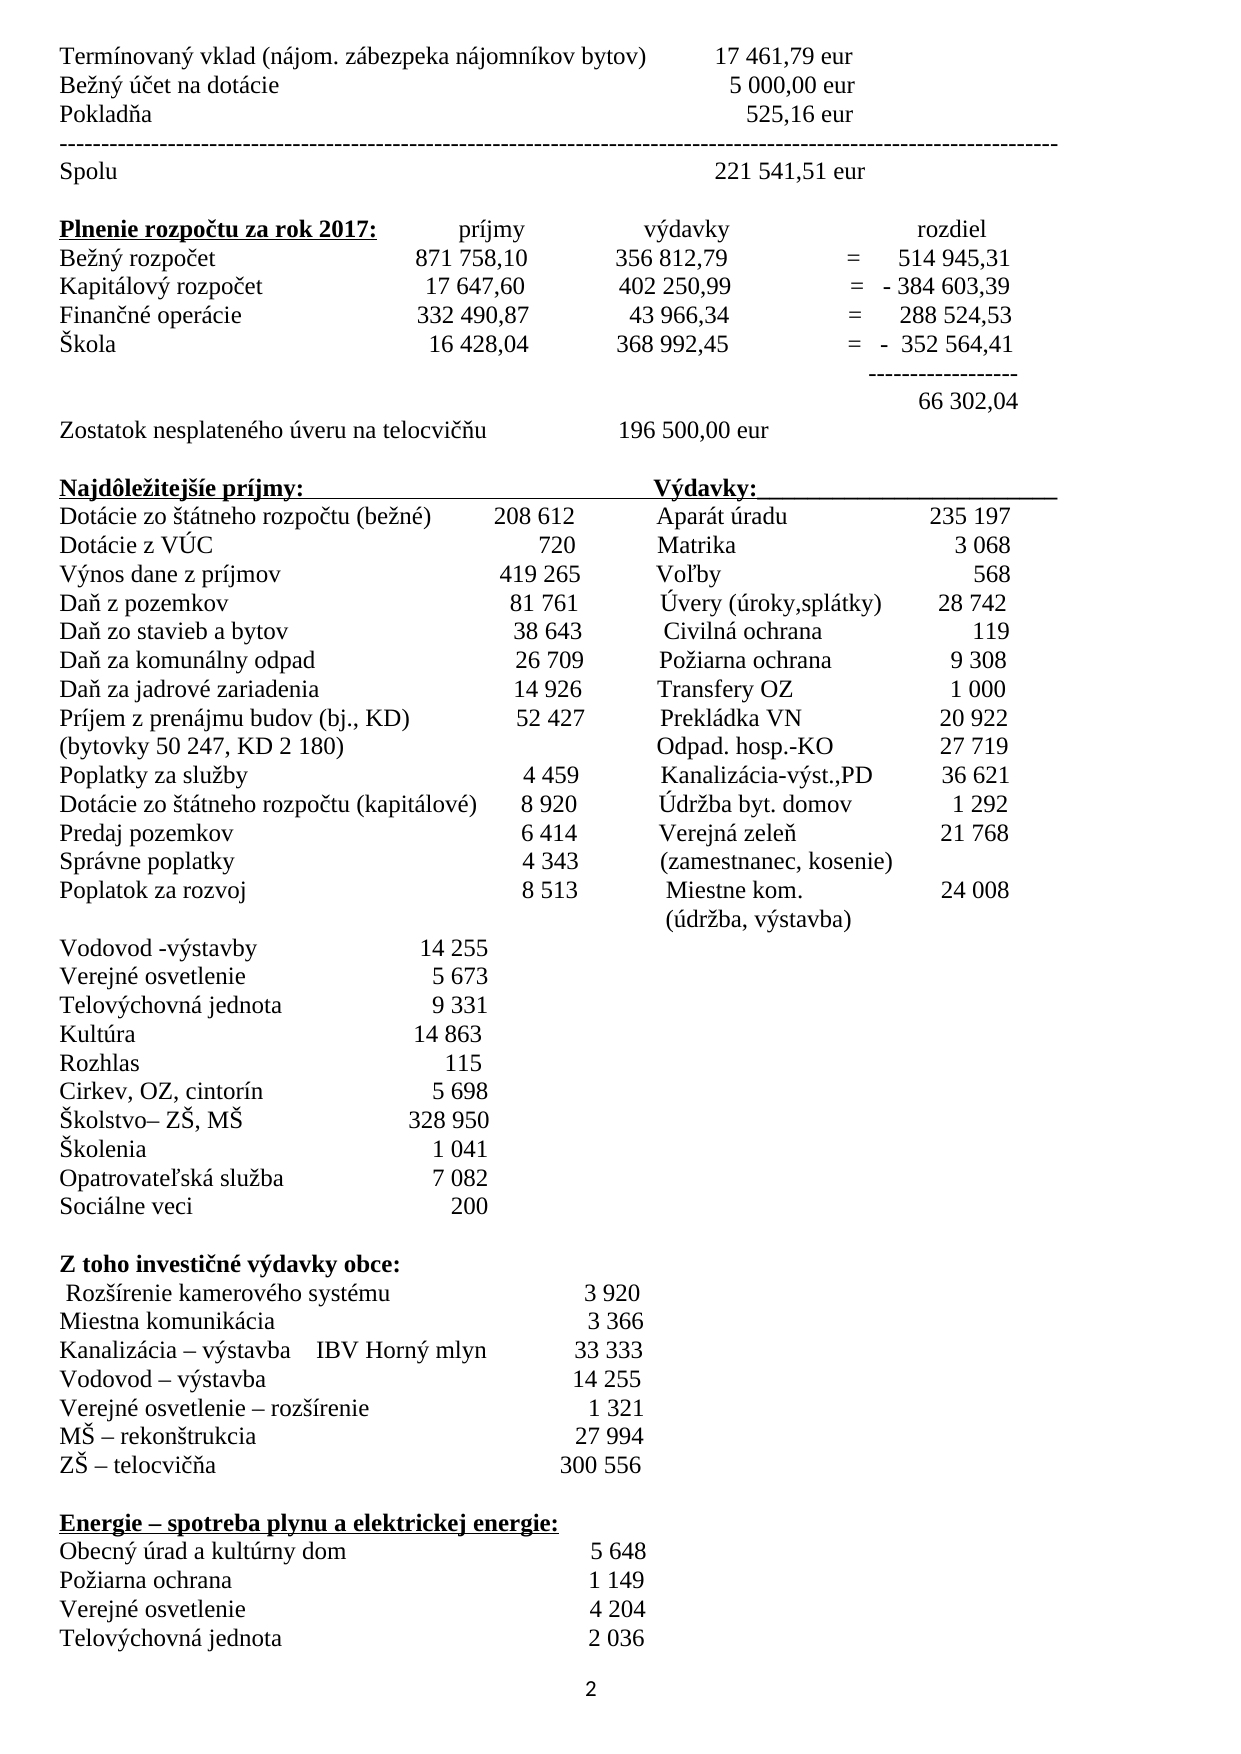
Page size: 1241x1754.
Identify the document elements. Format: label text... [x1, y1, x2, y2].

list Dotácie z VÚC 720 Matrika 3 068 [59, 530, 1211, 559]
list Rozhlas 115 [59, 1048, 1211, 1076]
list Vodovod – výstavba 14 255 [59, 1364, 1211, 1393]
list Telovýchovná jednota 2 036 [59, 1623, 1211, 1651]
list (bytovky 50 247, KD 2 180) Odpad. hosp.-KO 27 719 [59, 731, 1211, 760]
list Verejné osvetlenie 5 673 [59, 961, 1211, 990]
list Cirkev, OZ, cintorín 5 698 [59, 1076, 1211, 1105]
list Telovýchovná jednota 9 331 [59, 990, 1211, 1019]
text Pokladňa 525,16 eur [59, 99, 1211, 128]
text (údržba, výstavba) [59, 904, 1211, 933]
text Energie – spotreba plynu a elektrickej energie: [59, 1508, 1211, 1536]
list Kultúra 14 863 [59, 1019, 1211, 1048]
list Príjem z prenájmu budov (bj., KD) 52 427 Prekládka VN 20 922 [59, 703, 1211, 731]
list Dotácie zo štátneho rozpočtu (bežné) 208 612 Aparát úradu 235 197 [59, 501, 1211, 530]
list Opatrovateľská služba 7 082 [59, 1163, 1211, 1191]
text 66 302,04 [59, 386, 1211, 415]
text Zostatok nesplateného úveru na telocvičňu 196 500,00 eur [59, 415, 1211, 444]
list Obecný úrad a kultúrny dom 5 648 [59, 1536, 1211, 1565]
text Plnenie rozpočtu za rok 2017: príjmy výdavky rozdiel [59, 214, 1211, 243]
list Výnos dane z príjmov 419 265 Voľby 568 [59, 559, 1211, 588]
list Predaj pozemkov 6 414 Verejná zeleň 21 768 [59, 818, 1211, 846]
list Daň za jadrové zariadenia 14 926 Transfery OZ 1 000 [59, 674, 1211, 703]
list Daň za komunálny odpad 26 709 Požiarna ochrana 9 308 [59, 645, 1211, 674]
list Vodovod -výstavby 14 255 [59, 933, 1211, 961]
list Dotácie zo štátneho rozpočtu (kapitálové) 8 920 Údržba byt. domov 1 292 [59, 789, 1211, 818]
text Bežný účet na dotácie 5 000,00 eur [59, 70, 1211, 99]
list Rozšírenie kamerového systému 3 920 [59, 1278, 1211, 1306]
list Poplatky za služby 4 459 Kanalizácia-výst.,PD 36 621 [59, 760, 1211, 789]
text Správne poplatky 4 343 (zamestnanec, kosenie) [59, 846, 1211, 875]
list Daň z pozemkov 81 761 Úvery (úroky,splátky) 28 742 [59, 588, 1211, 616]
list Verejné osvetlenie – rozšírenie 1 321 [59, 1393, 1211, 1421]
list Školenia 1 041 [59, 1134, 1211, 1163]
text Spolu 221 541,51 eur [59, 156, 1211, 185]
text Najdôležitejšíe príjmy: Výdavky:________________________ [59, 473, 1211, 501]
text Škola 16 428,04 368 992,45 = - 352 564,41 [59, 329, 1211, 358]
list Požiarna ochrana 1 149 [59, 1565, 1211, 1594]
list ZŠ – telocvičňa 300 556 [59, 1450, 1211, 1479]
text Finančné operácie 332 490,87 43 966,34 = 288 524,53 [59, 300, 1211, 329]
list Školstvo– ZŠ, MŠ 328 950 [59, 1105, 1211, 1134]
list Sociálne veci 200 [59, 1191, 1211, 1220]
list MŠ – rekonštrukcia 27 994 [59, 1421, 1211, 1450]
text ------------------------------------------------------------------------------------------------------------------------ [59, 128, 1211, 156]
list Z toho investičné výdavky obce: [59, 1249, 1211, 1278]
list Miestna komunikácia 3 366 [59, 1306, 1211, 1335]
list Verejné osvetlenie 4 204 [59, 1594, 1211, 1623]
text Kapitálový rozpočet 17 647,60 402 250,99 = - 384 603,39 [59, 271, 1211, 300]
text Poplatok za rozvoj 8 513 Miestne kom. 24 008 [59, 875, 1211, 904]
text ------------------ [59, 358, 1211, 386]
list Kanalizácia – výstavba IBV Horný mlyn 33 333 [59, 1335, 1211, 1364]
list Daň zo stavieb a bytov 38 643 Civilná ochrana 119 [59, 616, 1211, 645]
text Termínovaný vklad (nájom. zábezpeka nájomníkov bytov) 17 461,79 eur [59, 41, 1211, 70]
text Bežný rozpočet 871 758,10 356 812,79 = 514 945,31 [59, 243, 1211, 271]
